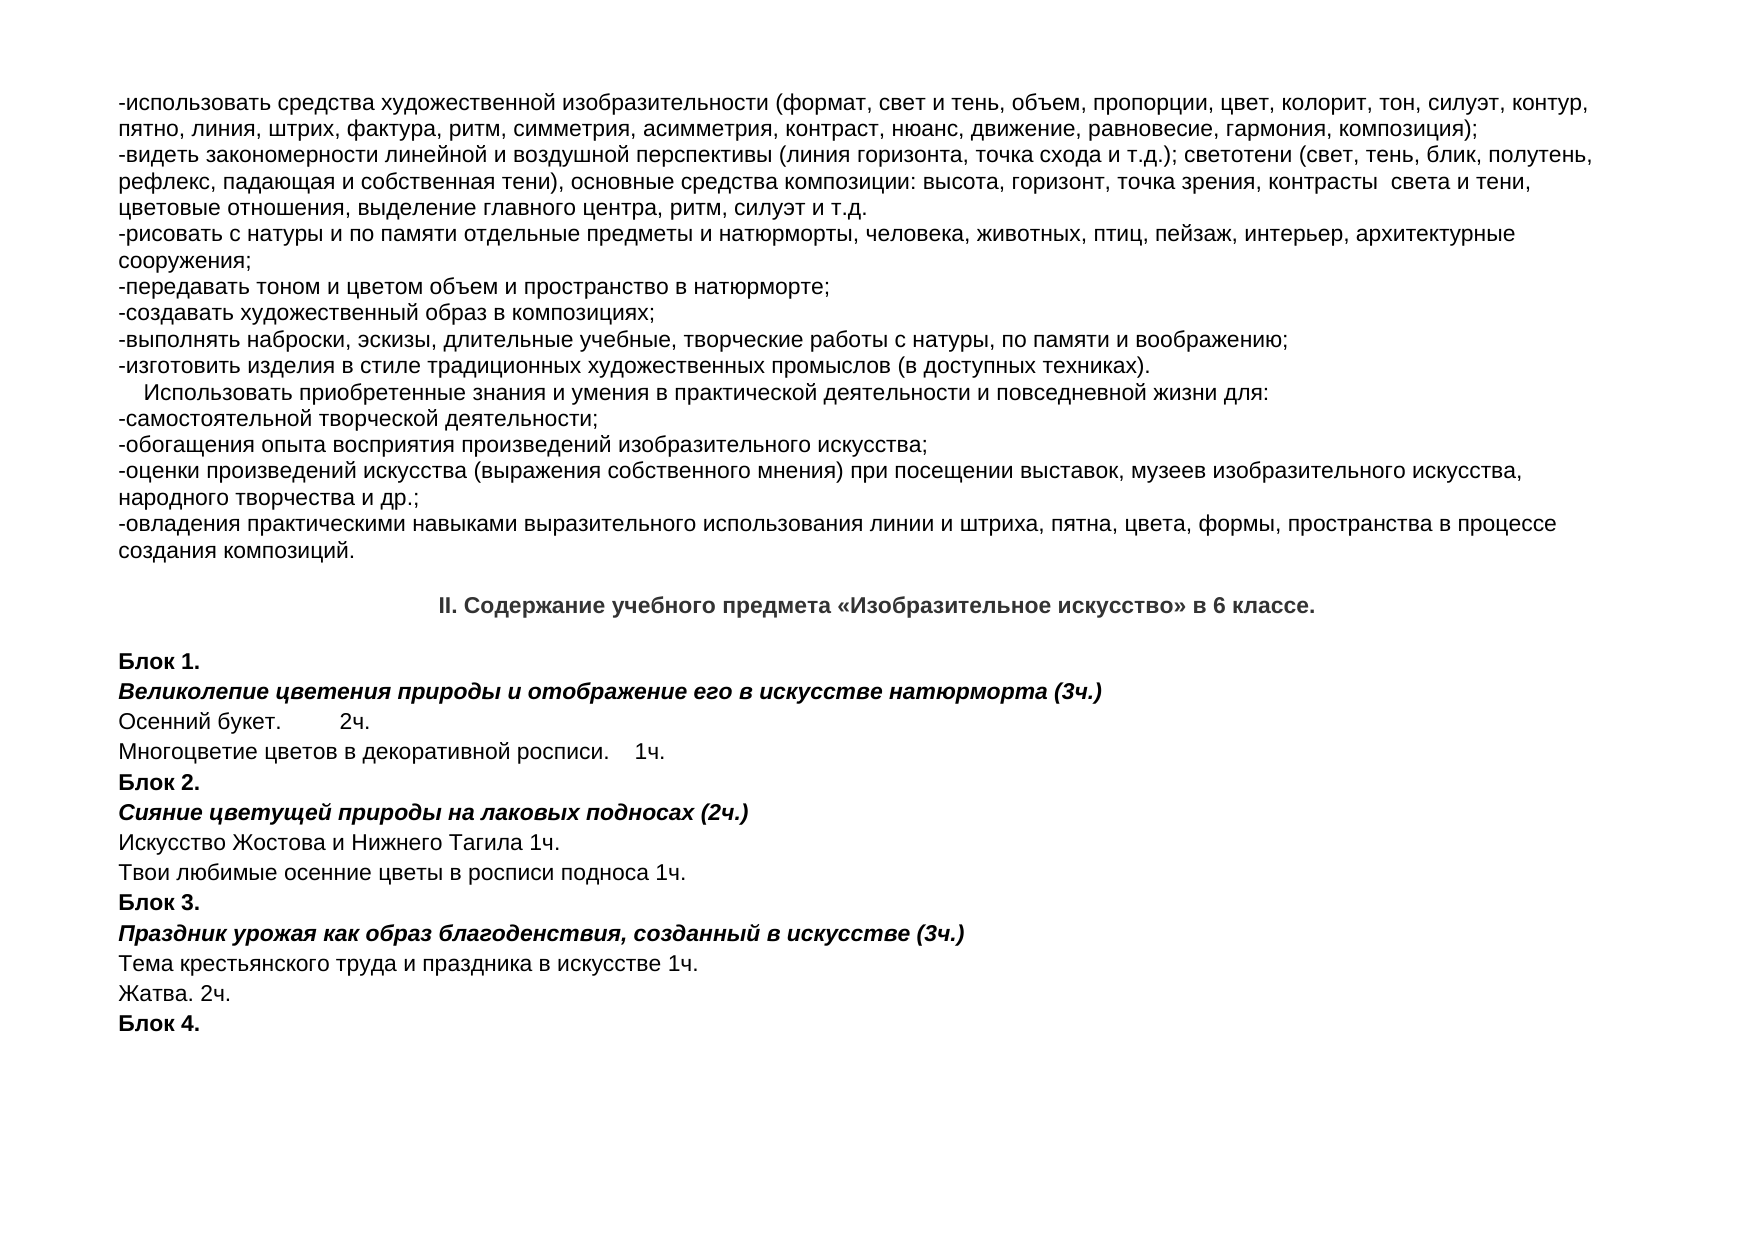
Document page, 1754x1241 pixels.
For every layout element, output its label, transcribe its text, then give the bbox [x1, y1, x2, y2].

text -изготовить изделия в стиле традиционных художественных промыслов (в доступных техниках). [118, 352, 1636, 378]
text Жатва. 2ч. [118, 980, 1636, 1006]
text Блок 4. [118, 1010, 1636, 1036]
text Искусство Жостова и Нижнего Тагила 1ч. [118, 829, 1636, 855]
text Блок 2. [118, 768, 1636, 795]
text Великолепие цветения природы и отображение его в искусстве натюрморта (3ч.) [118, 678, 1636, 704]
text -рисовать с натуры и по памяти отдельные предметы и натюрморты, человека, животных, птиц, пейзаж, интерьер, архитектурные сооружения; [118, 220, 1636, 273]
text -видеть закономерности линейной и воздушной перспективы (линия горизонта, точка схода и т.д.); светотени (свет, тень, блик, полутень, рефлекс, падающая и собственная тени), основные средства композиции: высота, горизонт, точка зрения, контрасты света и тени, цветовые отношения, выделение главного центра, ритм, силуэт и т.д. [118, 141, 1636, 220]
text Многоцветие цветов в декоративной росписи. 1ч. [118, 738, 1636, 764]
text Твои любимые осенние цветы в росписи подноса 1ч. [118, 859, 1636, 885]
text -передавать тоном и цветом объем и пространство в натюрморте; [118, 273, 1636, 299]
text -самостоятельной творческой деятельности; [118, 405, 1636, 431]
text -обогащения опыта восприятия произведений изобразительного искусства; [118, 431, 1636, 457]
text Тема крестьянского труда и праздника в искусстве 1ч. [118, 950, 1636, 976]
text -создавать художественный образ в композициях; [118, 299, 1636, 326]
text Блок 1. [118, 648, 1636, 674]
text -оценки произведений искусства (выражения собственного мнения) при посещении выставок, музеев изобразительного искусства, народного творчества и др.; [118, 457, 1636, 510]
text Осенний букет. 2ч. [118, 708, 1636, 734]
text -выполнять наброски, эскизы, длительные учебные, творческие работы с натуры, по памяти и воображению; [118, 326, 1636, 352]
text II. Содержание учебного предмета «Изобразительное искусство» в 6 классе. [118, 592, 1636, 618]
text Праздник урожая как образ благоденствия, созданный в искусстве (3ч.) [118, 919, 1636, 946]
text -овладения практическими навыками выразительного использования линии и штриха, пятна, цвета, формы, пространства в процессе создания композиций. [118, 510, 1636, 563]
text Использовать приобретенные знания и умения в практической деятельности и повседневной жизни для: [118, 378, 1636, 405]
text Сияние цветущей природы на лаковых подносах (2ч.) [118, 799, 1636, 825]
text -использовать средства художественной изобразительности (формат, свет и тень, объем, пропорции, цвет, колорит, тон, силуэт, контур, пятно, линия, штрих, фактура, ритм, симметрия, асимметрия, контраст, нюанс, движение, равновесие, гармония, композиция); [118, 88, 1636, 141]
text Блок 3. [118, 889, 1636, 916]
